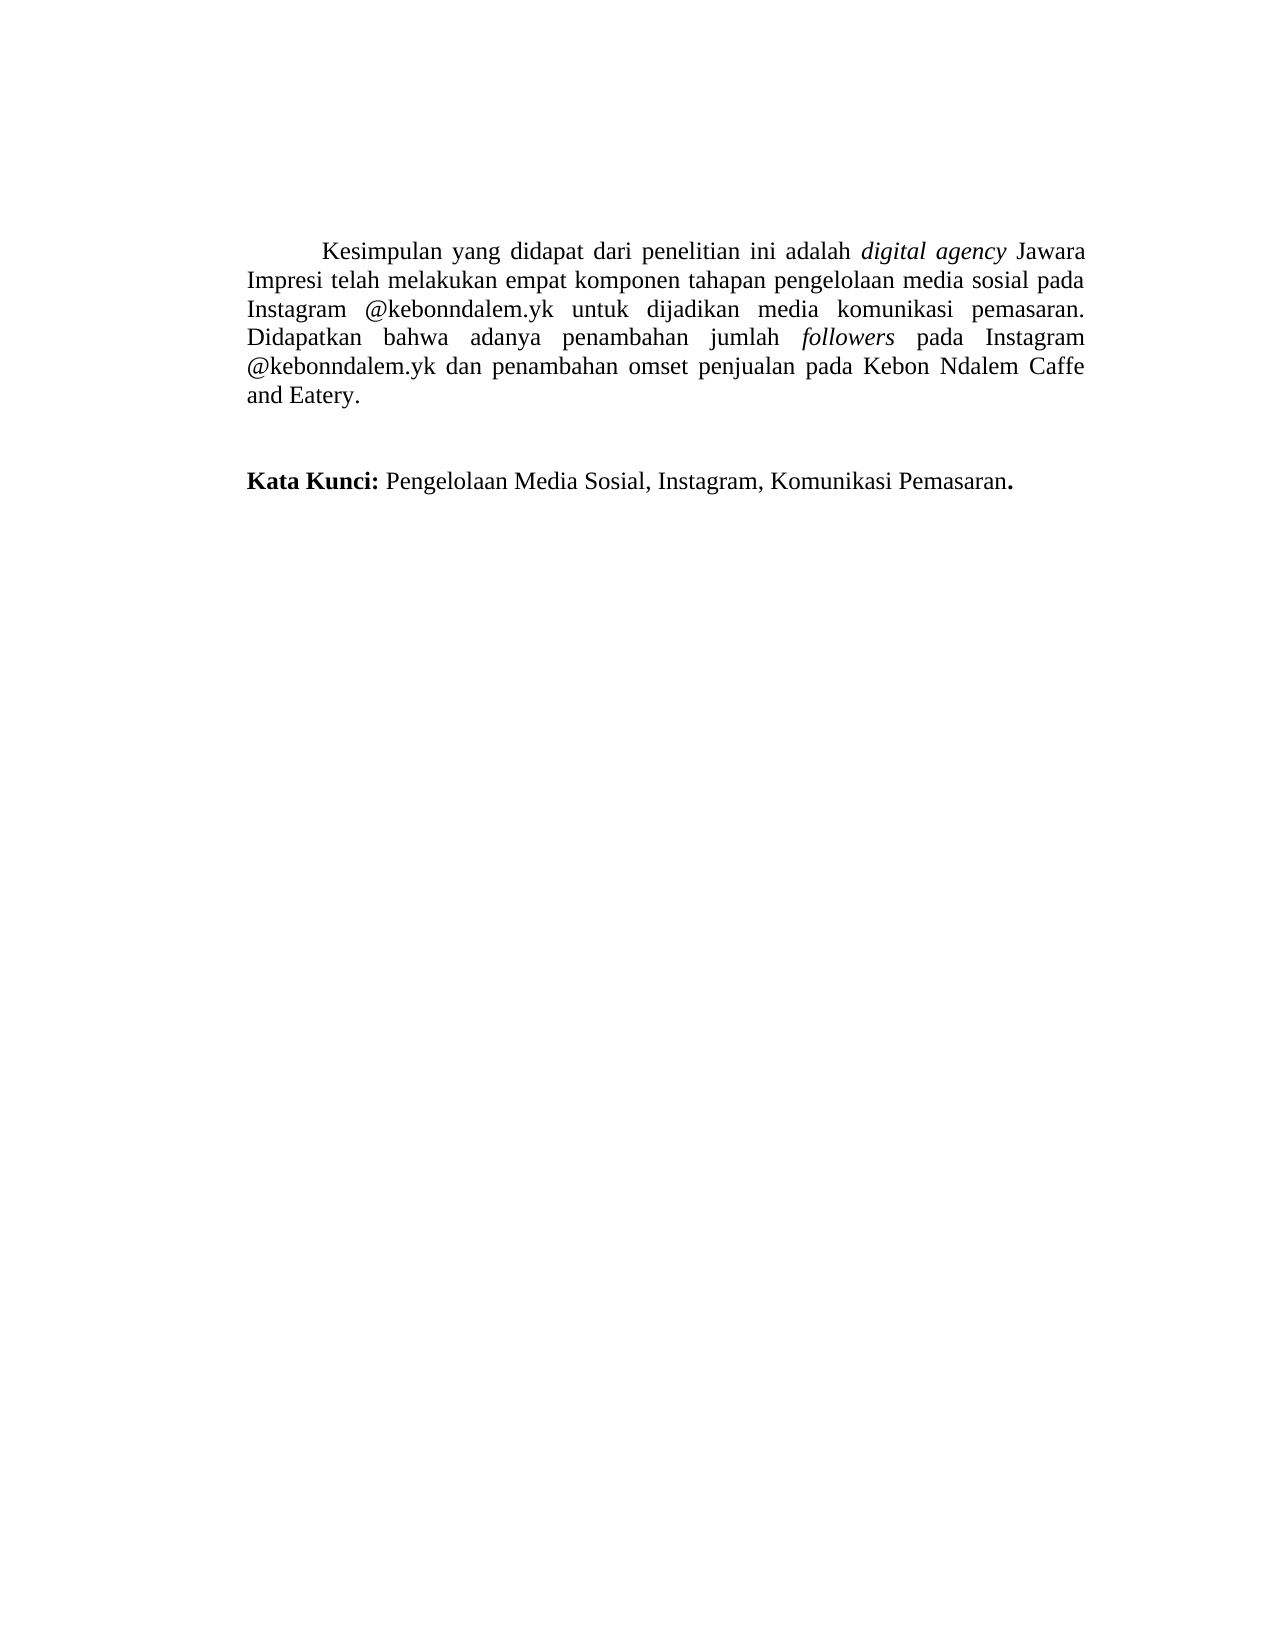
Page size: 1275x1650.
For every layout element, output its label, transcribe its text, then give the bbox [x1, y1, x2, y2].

text Kata Kunci: Pengelolaan Media Sosial, Instagram, Komunikasi Pemasaran. [247, 466, 1098, 495]
text Kesimpulan yang didapat dari penelitian ini adalah digital agency Jawara Impresi telah melakukan empat komponen tahapan pengelolaan media sosial pada Instagram @kebonndalem.yk untuk dijadikan media komunikasi pemasaran. Didapatkan bahwa adanya penambahan jumlah followers pada Instagram @kebonndalem.yk dan penambahan omset penjualan pada Kebon Ndalem Caffe and Eatery. [247, 236, 1085, 409]
